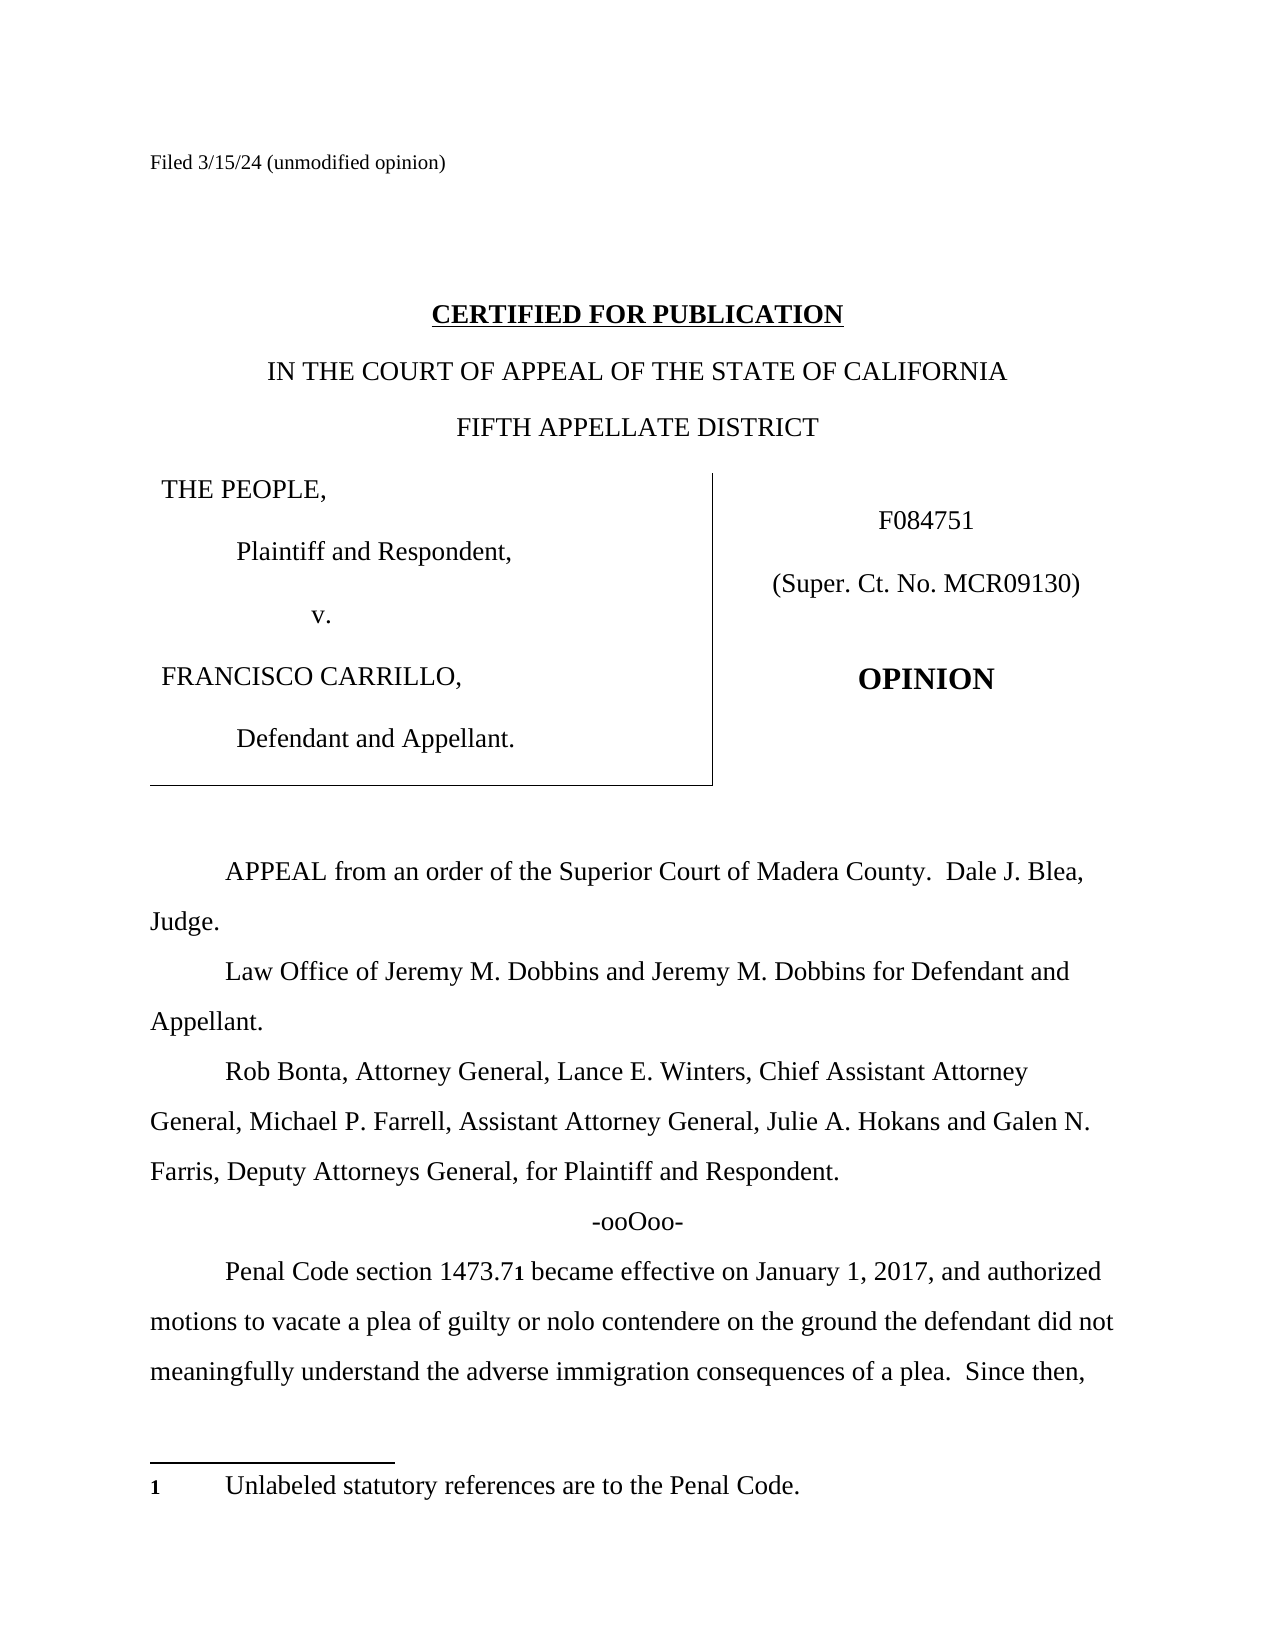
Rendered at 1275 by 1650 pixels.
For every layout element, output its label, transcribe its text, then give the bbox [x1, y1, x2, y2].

table_header THE PEOPLE, Plaintiff and Respondent, v. FRANCISCO CARRILLO, Defendant and Appellant. [150, 473, 712, 785]
text FIFTH APPELLATE DISTRICT [150, 411, 1125, 442]
text IN THE COURT OF APPEAL OF THE STATE OF CALIFORNIA [150, 355, 1125, 386]
text APPEAL from an order of the Superior Court of Madera County. Dale J. Blea, Judge. [150, 836, 1125, 936]
text Filed 3/15/24 (unmodified opinion) [150, 150, 1125, 174]
text CERTIFIED FOR PUBLICATION [150, 299, 1125, 330]
text Law Office of Jeremy M. Dobbins and Jeremy M. Dobbins for Defendant and Appellant. [150, 936, 1125, 1036]
text Rob Bonta, Attorney General, Lance E. Winters, Chief Assistant Attorney General, Michael P. Farrell, Assistant Attorney General, Julie A. Hokans and Galen N. Farris, Deputy Attorneys General, for Plaintiff and Respondent. [150, 1036, 1125, 1186]
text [150, 1236, 1125, 1386]
text -ooOoo- [150, 1186, 1125, 1236]
table_header F084751 (Super. Ct. No. MCR09130) OPINION [713, 473, 1140, 785]
